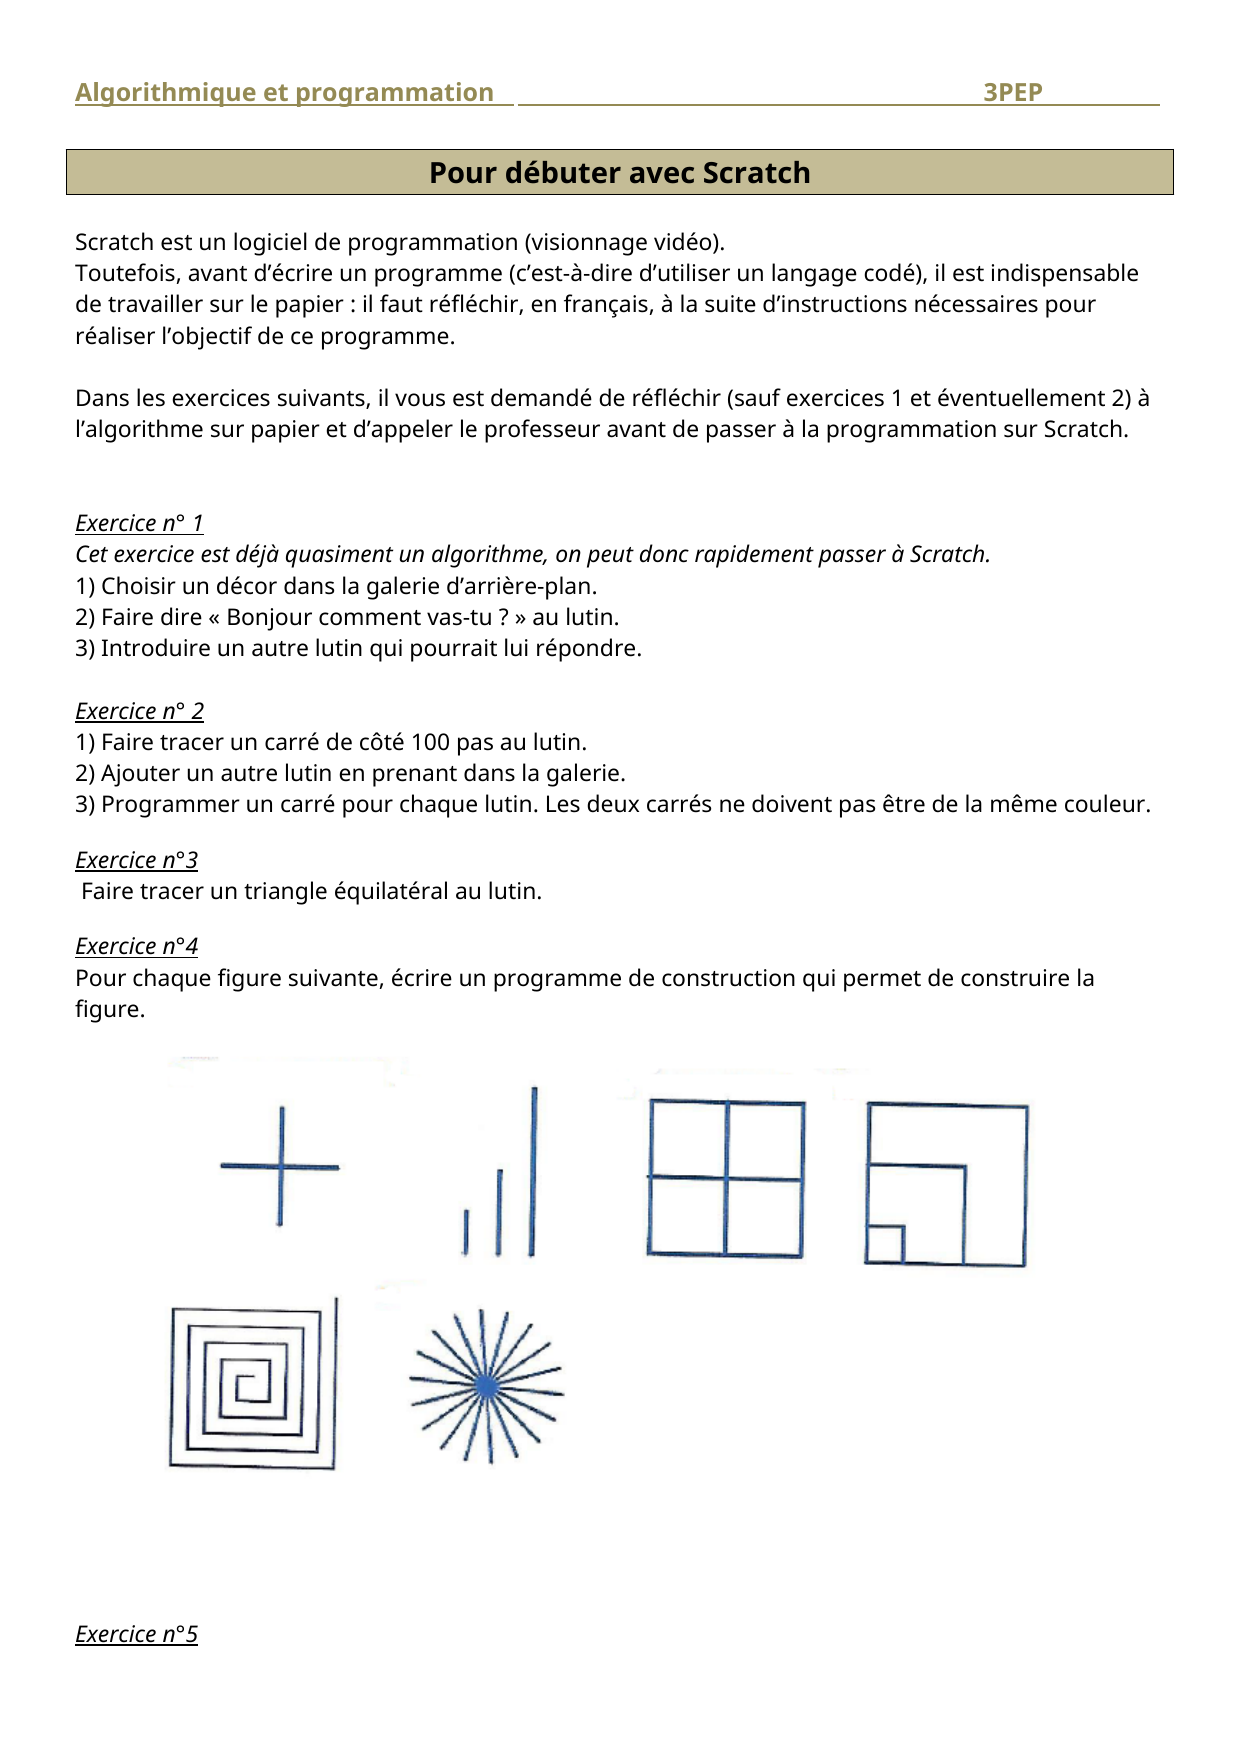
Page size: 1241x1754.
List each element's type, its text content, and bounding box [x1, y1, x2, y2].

text Cet exercice est déjà quasiment un algorithme, on peut donc rapidement passer à Scratch. [75, 538, 1165, 570]
picture [139, 1050, 1119, 1497]
text 2) Faire dire « Bonjour comment vas-tu ? » au lutin. [75, 601, 1165, 632]
text Exercice n° 1 [75, 507, 1165, 538]
text Dans les exercices suivants, il vous est demandé de réfléchir (sauf exercices 1 et éventuellement 2) à l’algorithme sur papier et d’appeler le professeur avant de passer à la programmation sur Scratch. [75, 382, 1165, 445]
text 1) Faire tracer un carré de côté 100 pas au lutin. [75, 726, 1165, 757]
text Scratch est un logiciel de programmation (visionnage vidéo). [75, 226, 1165, 257]
text Exercice n°5 [75, 1618, 1165, 1649]
text Exercice n°4 [75, 930, 1165, 962]
text 3) Programmer un carré pour chaque lutin. Les deux carrés ne doivent pas être de la même couleur. [75, 788, 1165, 820]
text 3) Introduire un autre lutin qui pourrait lui répondre. [75, 632, 1165, 663]
text Exercice n° 2 [75, 695, 1165, 726]
text Exercice n°3 [75, 844, 1165, 875]
text 1) Choisir un décor dans la galerie d’arrière-plan. [75, 570, 1165, 601]
text 2) Ajouter un autre lutin en prenant dans la galerie. [75, 757, 1165, 788]
text Pour chaque figure suivante, écrire un programme de construction qui permet de construire la figure. [75, 962, 1165, 1024]
text Toutefois, avant d’écrire un programme (c’est-à-dire d’utiliser un langage codé), il est indispensable de travailler sur le papier : il faut réfléchir, en français, à la suite d’instructions nécessaires pour réaliser l’objectif de ce programme. [75, 257, 1165, 351]
text Algorithmique et programmation 3PEP [75, 75, 1165, 109]
text Faire tracer un triangle équilatéral au lutin. [75, 875, 1165, 906]
text Pour débuter avec Scratch [67, 150, 1173, 194]
